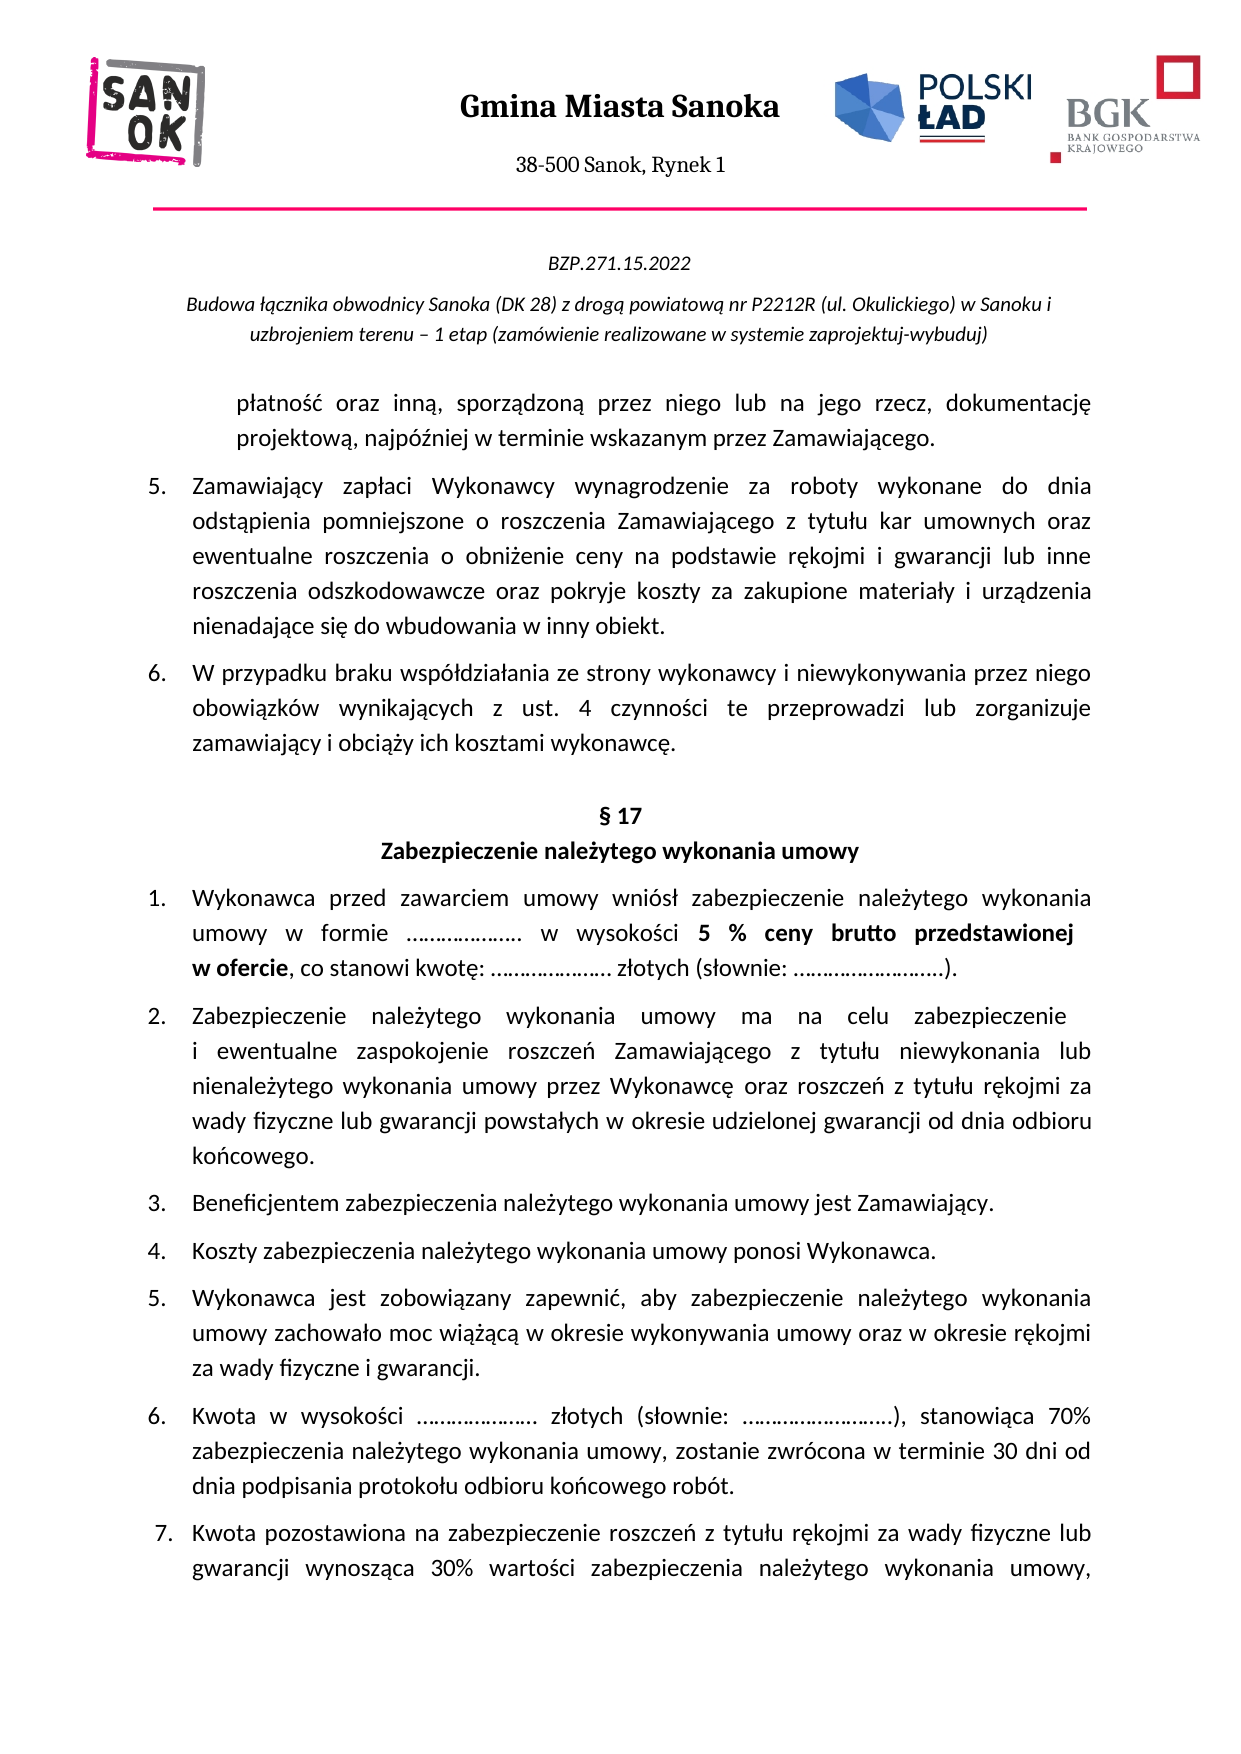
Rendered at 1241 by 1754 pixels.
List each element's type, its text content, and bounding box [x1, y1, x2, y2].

list Zabezpieczenie należytego wykonania umowy ma na celu zabezpieczenie i ewentualne zaspokojenie roszczeń Zamawiającego z tytułu niewykonania lub nienależytego wykonania umowy przez Wykonawcę oraz roszczeń z tytułu rękojmi za wady fizyczne lub gwarancji powstałych w okresie udzielonej gwarancji od dnia odbioru końcowego. [147, 1000, 1093, 1171]
text Zabezpieczenie należytego wykonania umowy [148, 835, 1093, 866]
list W przypadku braku współdziałania ze strony wykonawcy i niewykonywania przez niego obowiązków wynikających z ust. 4 czynności te przeprowadzi lub zorganizuje zamawiający i obciąży ich kosztami wykonawcę. [148, 658, 1093, 758]
text § 17 [148, 800, 1093, 831]
list Kwota w wysokości ………………… złotych (słownie: ……………………..), stanowiąca 70% zabezpieczenia należytego wykonania umowy, zostanie zwrócona w terminie 30 dni od dnia podpisania protokołu odbioru końcowego robót. [147, 1400, 1093, 1501]
list Wykonawca przed zawarciem umowy wniósł zabezpieczenie należytego wykonania umowy w formie ……………….. w wysokości 5 % ceny brutto przedstawionej w ofercie, co stanowi kwotę: ………………… złotych (słownie: ……………………..). [147, 883, 1093, 983]
picture [86, 57, 205, 167]
list Zamawiający zapłaci Wykonawcy wynagrodzenie za roboty wykonane do dnia odstąpienia pomniejszone o roszczenia Zamawiającego z tytułu kar umownych oraz ewentualne roszczenia o obniżenie ceny na podstawie rękojmi i gwarancji lub inne roszczenia odszkodowawcze oraz pokryje koszty za zakupione materiały i urządzenia nienadające się do wbudowania w inny obiekt. [148, 470, 1093, 641]
list Wykonawca jest zobowiązany zapewnić, aby zabezpieczenie należytego wykonania umowy zachowało moc wiążącą w okresie wykonywania umowy oraz w okresie rękojmi za wady fizyczne i gwarancji. [147, 1283, 1093, 1383]
list Beneficjentem zabezpieczenia należytego wykonania umowy jest Zamawiający. [147, 1188, 1093, 1218]
picture [823, 41, 1221, 173]
list Koszty zabezpieczenia należytego wykonania umowy ponosi Wykonawca. [147, 1235, 1093, 1266]
